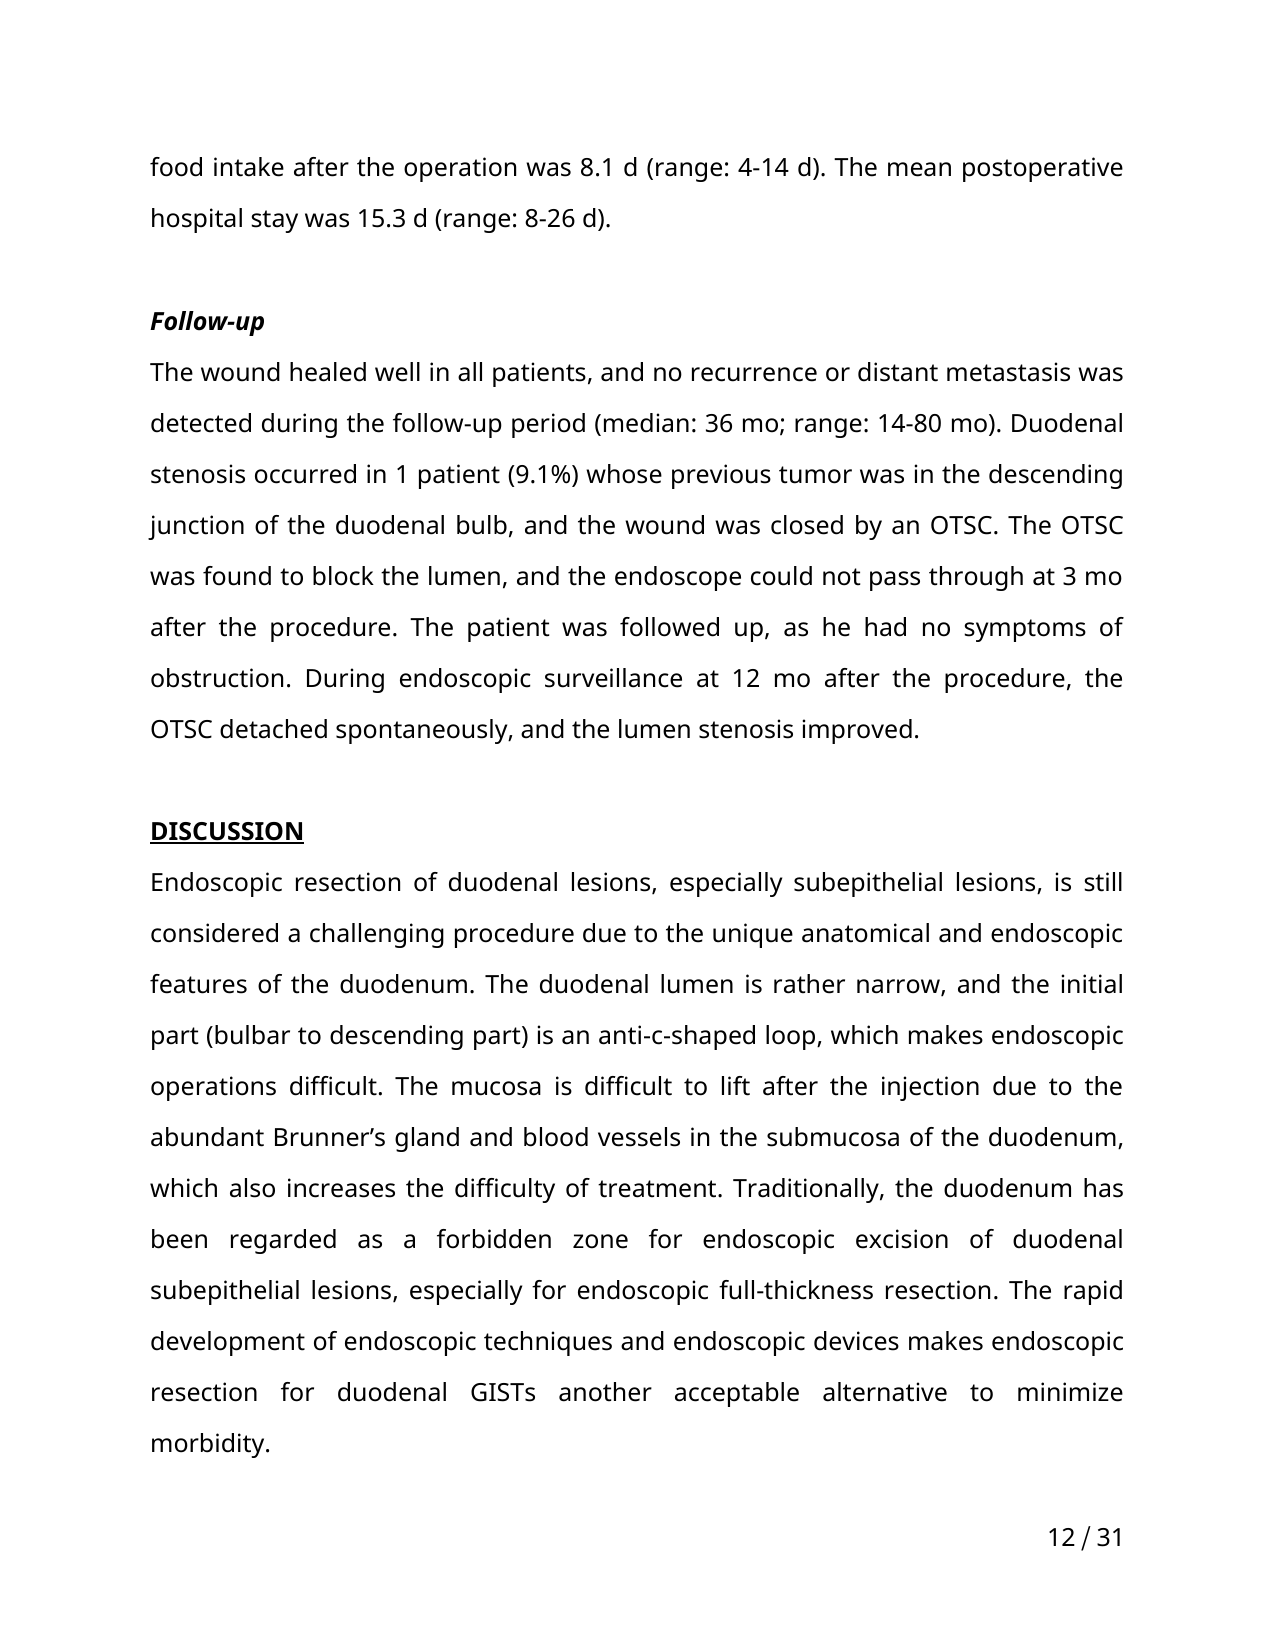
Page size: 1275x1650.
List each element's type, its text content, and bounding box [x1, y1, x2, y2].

text Endoscopic resection of duodenal lesions, especially subepithelial lesions, is still considered a challenging procedure due to the unique anatomical and endoscopic features of the duodenum. The duodenal lumen is rather narrow, and the initial part (bulbar to descending part) is an anti-c-shaped loop, which makes endoscopic operations difficult. The mucosa is difficult to lift after the injection due to the abundant Brunner’s gland and blood vessels in the submucosa of the duodenum, which also increases the difficulty of treatment. Traditionally, the duodenum has been regarded as a forbidden zone for endoscopic excision of duodenal subepithelial lesions, especially for endoscopic full-thickness resection. The rapid development of endoscopic techniques and endoscopic devices makes endoscopic resection for duodenal GISTs another acceptable alternative to minimize morbidity. [150, 864, 1125, 1460]
text Follow-up [150, 303, 1125, 337]
text DISCUSSION [150, 813, 1125, 848]
text The wound healed well in all patients, and no recurrence or distant metastasis was detected during the follow-up period (median: 36 mo; range: 14-80 mo). Duodenal stenosis occurred in 1 patient (9.1%) whose previous tumor was in the descending junction of the duodenal bulb, and the wound was closed by an OTSC. The OTSC was found to block the lumen, and the endoscope could not pass through at 3 mo after the procedure. The patient was followed up, as he had no symptoms of obstruction. During endoscopic surveillance at 12 mo after the procedure, the OTSC detached spontaneously, and the lumen stenosis improved. [150, 354, 1125, 746]
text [150, 150, 1125, 235]
